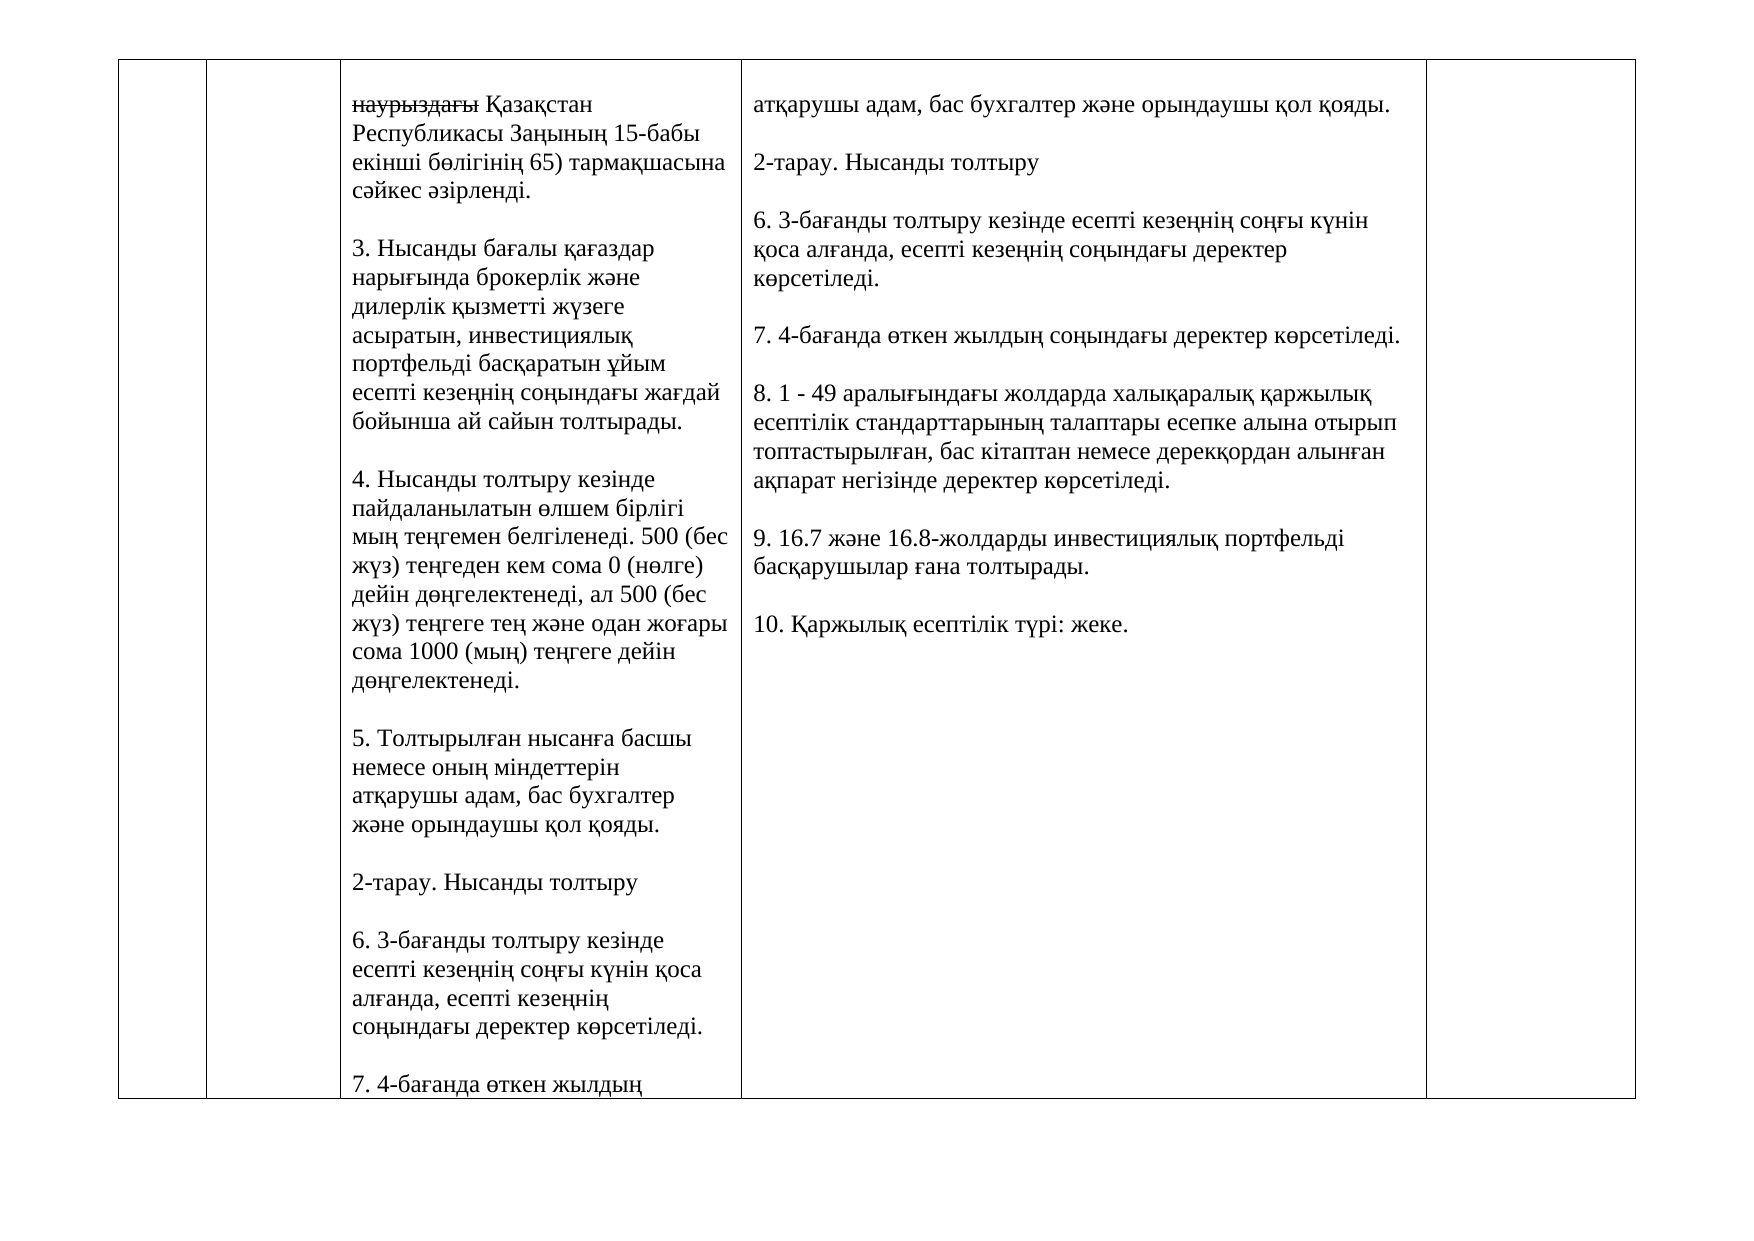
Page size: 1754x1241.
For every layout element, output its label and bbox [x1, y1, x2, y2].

table_cell [119, 60, 206, 1098]
table_cell [742, 60, 1426, 1098]
table_cell [341, 60, 741, 1098]
table_cell [1427, 60, 1635, 1098]
table_cell [207, 60, 340, 1098]
